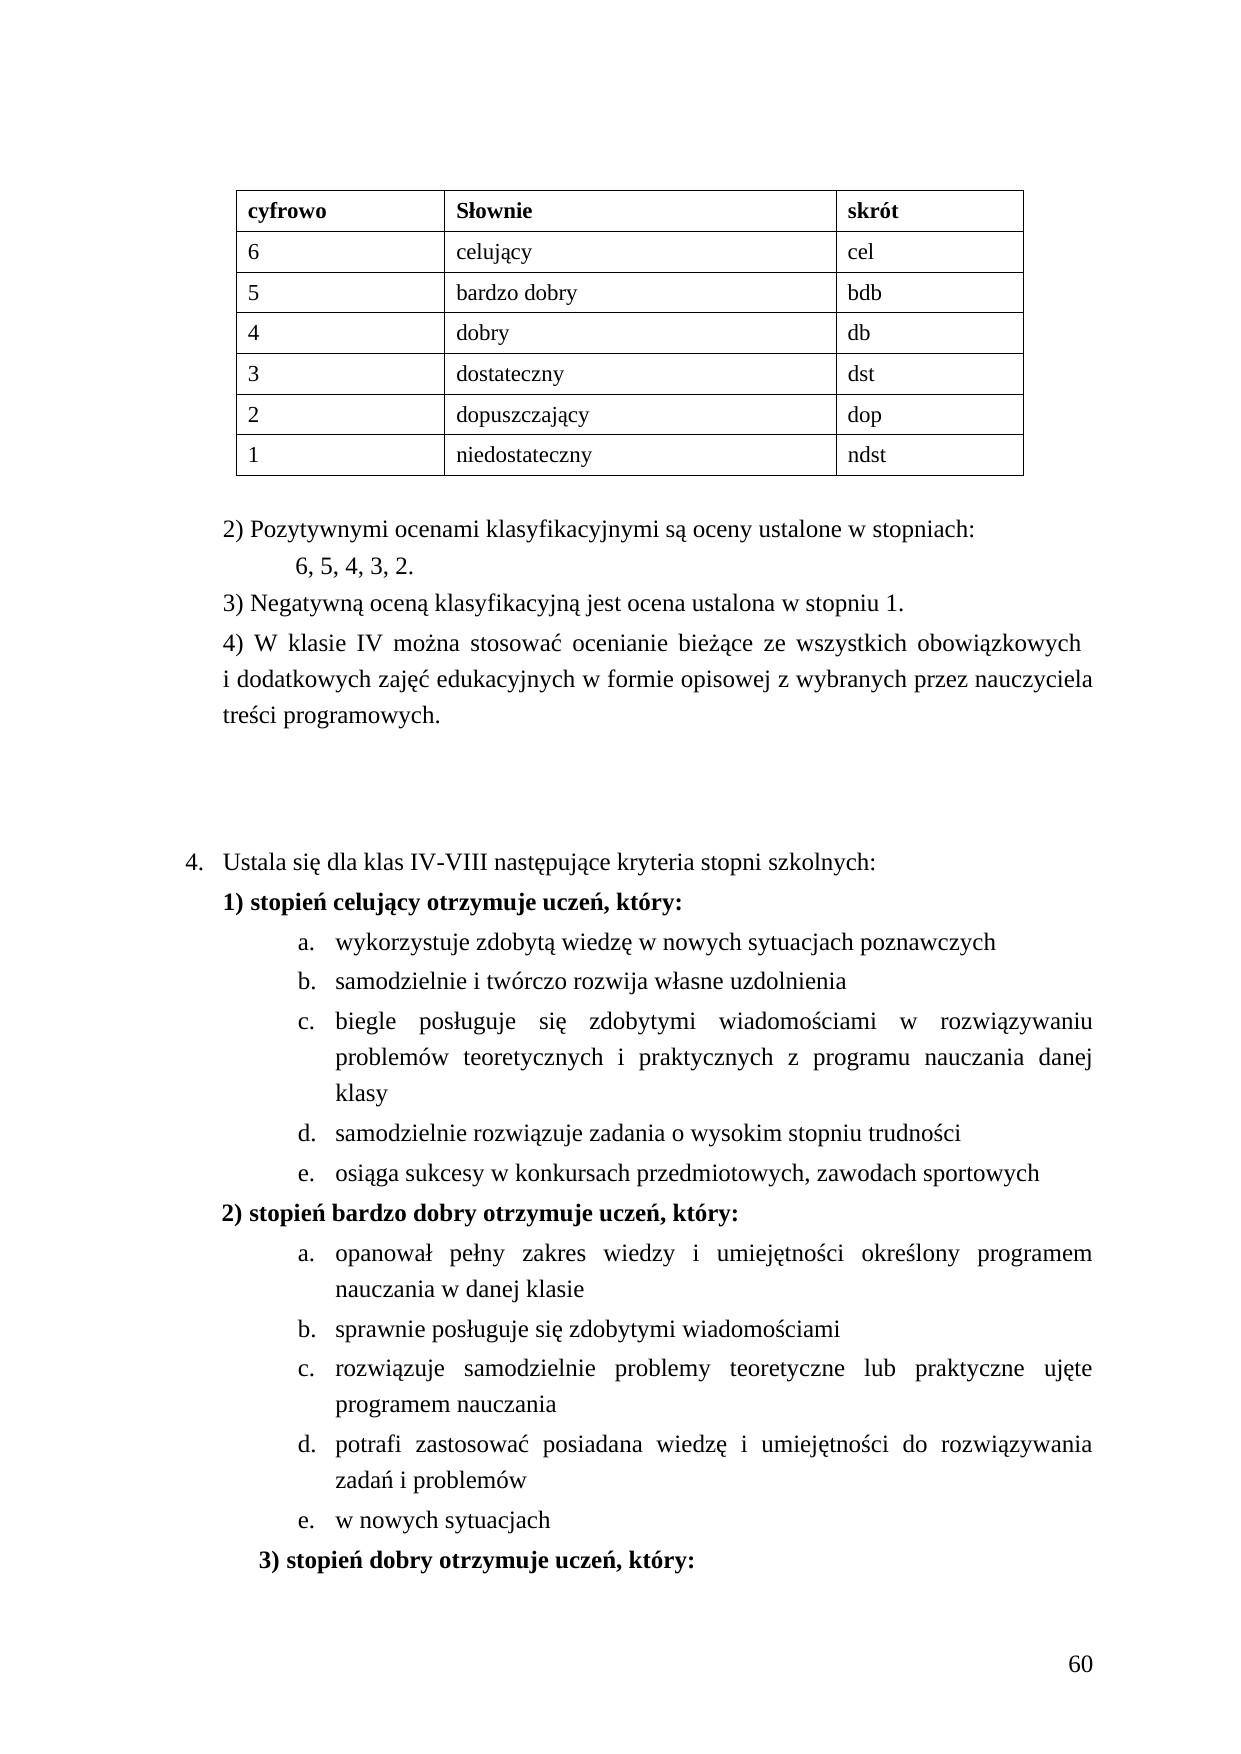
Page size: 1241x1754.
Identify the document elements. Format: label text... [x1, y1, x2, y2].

list w nowych sytuacjach [298, 1505, 1093, 1534]
list opanował pełny zakres wiedzy i umiejętności określony programem nauczania w danej klasie [298, 1238, 1093, 1302]
table_cell dst [837, 354, 1023, 393]
table_header skrót [837, 191, 1023, 231]
table_cell 3 [237, 354, 444, 393]
text 2) stopień bardzo dobry otrzymuje uczeń, który: [185, 1198, 1093, 1227]
list Ustala się dla klas IV-VIII następujące kryteria stopni szkolnych: [185, 847, 1093, 876]
table_cell dop [837, 395, 1023, 434]
table_cell 2 [237, 395, 444, 434]
list biegle posługuje się zdobytymi wiadomościami w rozwiązywaniu problemów teoretycznych i praktycznych z programu nauczania danej klasy [298, 1006, 1093, 1107]
table_cell bardzo dobry [445, 273, 836, 312]
table_cell cel [837, 232, 1023, 272]
list osiąga sukcesy w konkursach przedmiotowych, zawodach sportowych [298, 1158, 1093, 1187]
list rozwiązuje samodzielnie problemy teoretyczne lub praktyczne ujęte programem nauczania [298, 1353, 1093, 1418]
table_cell 4 [237, 313, 444, 353]
table_cell 6 [237, 232, 444, 272]
list potrafi zastosować posiadana wiedzę i umiejętności do rozwiązywania zadań i problemów [298, 1429, 1093, 1494]
table_cell ndst [837, 435, 1023, 475]
table_cell db [837, 313, 1023, 353]
table_cell celujący [445, 232, 836, 272]
table_cell 5 [237, 273, 444, 312]
list Pozytywnymi ocenami klasyfikacyjnymi są oceny ustalone w stopniach: [223, 514, 1093, 543]
table_header cyfrowo [237, 191, 444, 231]
list Negatywną oceną klasyfikacyjną jest ocena ustalona w stopniu 1. [223, 588, 1093, 617]
table_cell niedostateczny [445, 435, 836, 475]
table_cell dopuszczający [445, 395, 836, 434]
list samodzielnie rozwiązuje zadania o wysokim stopniu trudności [298, 1118, 1093, 1147]
list sprawnie posługuje się zdobytymi wiadomościami [298, 1314, 1093, 1342]
text 3) stopień dobry otrzymuje uczeń, który: [258, 1545, 1093, 1574]
text 6, 5, 4, 3, 2. [223, 551, 1093, 580]
table_cell dobry [445, 313, 836, 353]
table_cell dostateczny [445, 354, 836, 393]
text 1) stopień celujący otrzymuje uczeń, który: [223, 887, 1093, 915]
list samodzielnie i twórczo rozwija własne uzdolnienia [298, 966, 1093, 995]
table_header Słownie [445, 191, 836, 231]
table_cell bdb [837, 273, 1023, 312]
table_cell 1 [237, 435, 444, 475]
list wykorzystuje zdobytą wiedzę w nowych sytuacjach poznawczych [298, 927, 1093, 955]
list W klasie IV można stosować ocenianie bieżące ze wszystkich obowiązkowych i dodatkowych zajęć edukacyjnych w formie opisowej z wybranych przez nauczyciela treści programowych. [223, 628, 1093, 729]
